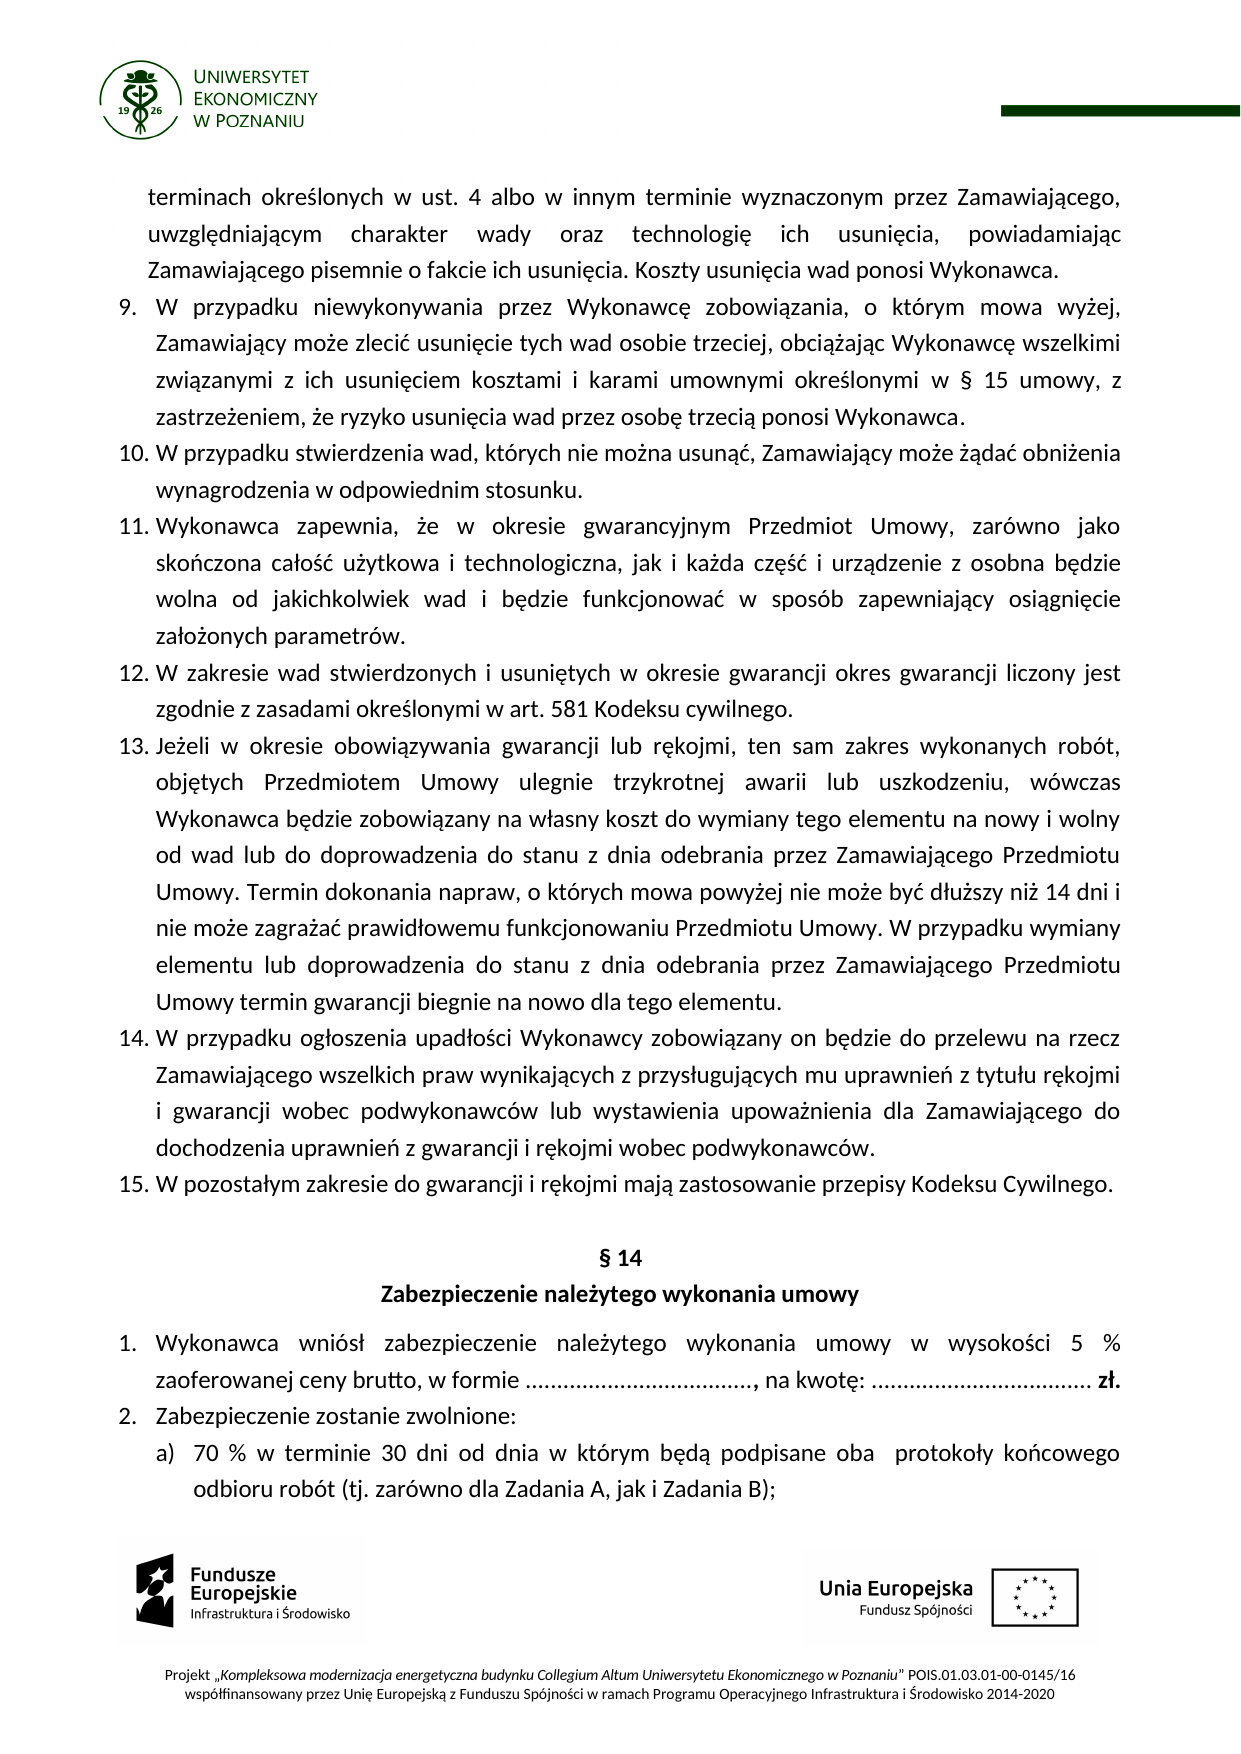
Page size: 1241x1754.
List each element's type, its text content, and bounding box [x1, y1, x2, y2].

list Wykonawca zapewnia, że w okresie gwarancyjnym Przedmiot Umowy, zarówno jako skończona całość użytkowa i technologiczna, jak i każda część i urządzenie z osobna będzie wolna od jakichkolwiek wad i będzie funkcjonować w sposób zapewniający osiągnięcie założonych parametrów. [118, 510, 1122, 651]
list W zakresie wad stwierdzonych i usuniętych w okresie gwarancji okres gwarancji liczony jest zgodnie z zasadami określonymi w art. 581 Kodeksu cywilnego. [118, 657, 1122, 724]
list W przypadku stwierdzenia wad, których nie można usunąć, Zamawiający może żądać obniżenia wynagrodzenia w odpowiednim stosunku. [118, 437, 1122, 504]
picture [118, 1535, 368, 1646]
list Jeżeli w okresie obowiązywania gwarancji lub rękojmi, ten sam zakres wykonanych robót, objętych Przedmiotem Umowy ulegnie trzykrotnej awarii lub uszkodzeniu, wówczas Wykonawca będzie zobowiązany na własny koszt do wymiany tego elementu na nowy i wolny od wad lub do doprowadzenia do stanu z dnia odebrania przez Zamawiającego Przedmiotu Umowy. Termin dokonania napraw, o których mowa powyżej nie może być dłuższy niż 14 dni i nie może zagrażać prawidłowemu funkcjonowaniu Przedmiotu Umowy. W przypadku wymiany elementu lub doprowadzenia do stanu z dnia odebrania przez Zamawiającego Przedmiotu Umowy termin gwarancji biegnie na nowo dla tego elementu. [118, 730, 1122, 1016]
picture [801, 1549, 1098, 1646]
list W przypadku ogłoszenia upadłości Wykonawcy zobowiązany on będzie do przelewu na rzecz Zamawiającego wszelkich praw wynikających z przysługujących mu uprawnień z tytułu rękojmi i gwarancji wobec podwykonawców lub wystawienia upoważnienia dla Zamawiającego do dochodzenia uprawnień z gwarancji i rękojmi wobec podwykonawców. [118, 1022, 1122, 1162]
text § 14 [118, 1242, 1122, 1272]
picture [40, 11, 1241, 243]
list W przypadku niewykonywania przez Wykonawcę zobowiązania, o którym mowa wyżej, Zamawiający może zlecić usunięcie tych wad osobie trzeciej, obciążając Wykonawcę wszelkimi związanymi z ich usunięciem kosztami i karami umownymi określonymi w § 15 umowy, z zastrzeżeniem, że ryzyko usunięcia wad przez osobę trzecią ponosi Wykonawca. [118, 291, 1122, 431]
list Zabezpieczenie zostanie zwolnione: [118, 1400, 1122, 1431]
text Zabezpieczenie należytego wykonania umowy [118, 1278, 1122, 1309]
list W pozostałym zakresie do gwarancji i rękojmi mają zastosowanie przepisy Kodeksu Cywilnego. [118, 1168, 1122, 1199]
list Wykonawca wniósł zabezpieczenie należytego wykonania umowy w wysokości 5 % zaoferowanej ceny brutto, w formie ...................................., na kwotę: ................................... zł. [118, 1327, 1122, 1394]
list 70 % w terminie 30 dni od dnia w którym będą podpisane oba protokoły końcowego odbioru robót (tj. zarówno dla Zadania A, jak i Zadania B); [156, 1437, 1122, 1504]
